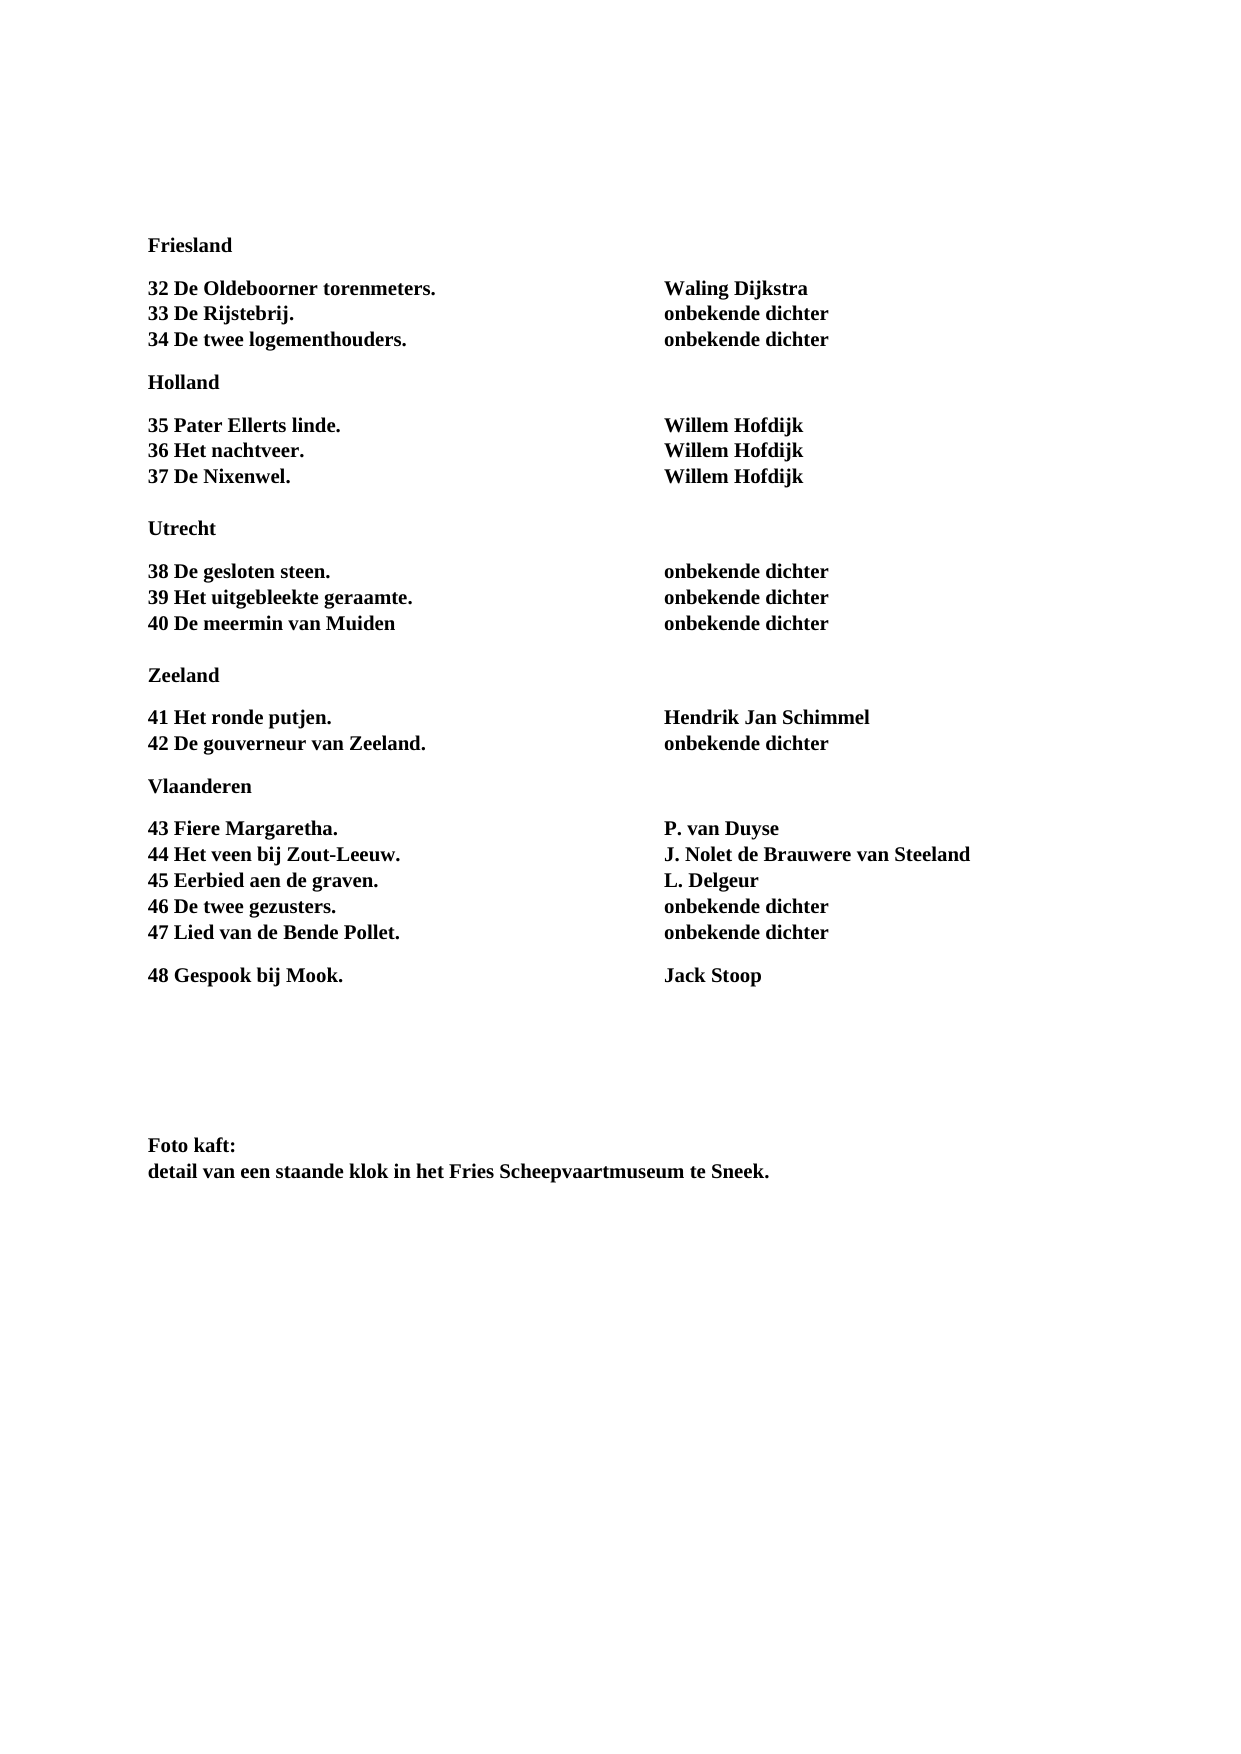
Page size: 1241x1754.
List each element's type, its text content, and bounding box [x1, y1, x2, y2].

text 35 Pater Ellerts linde. Willem Hofdijk 36 Het nachtveer. Willem Hofdijk 37 De Nixenwel. Willem Hofdijk Utrecht [148, 412, 1093, 540]
text Foto kaft: detail van een staande klok in het Fries Scheepvaartmuseum te Sneek. [148, 1133, 1093, 1183]
text 32 De Oldeboorner torenmeters. Waling Dijkstra 33 De Rijstebrij. onbekende dichter 34 De twee logementhouders. onbekende dichter [148, 275, 1093, 351]
text 38 De gesloten steen. onbekende dichter 39 Het uitgebleekte geraamte. onbekende dichter 40 De meermin van Muiden onbekende dichter Zeeland [148, 559, 1093, 687]
text Friesland [148, 233, 1093, 257]
text 43 Fiere Margaretha. P. van Duyse 44 Het veen bij Zout-Leeuw. J. Nolet de Brauwere van Steeland 45 Eerbied aen de graven. L. Delgeur 46 De twee gezusters. onbekende dichter 47 Lied van de Bende Pollet. onbekende dichter [148, 816, 1093, 944]
text 48 Gespook bij Mook. Jack Stoop [148, 963, 1093, 987]
text Holland [148, 370, 1093, 394]
text Vlaanderen [148, 774, 1093, 798]
text 41 Het ronde putjen. Hendrik Jan Schimmel 42 De gouverneur van Zeeland. onbekende dichter [148, 705, 1093, 755]
